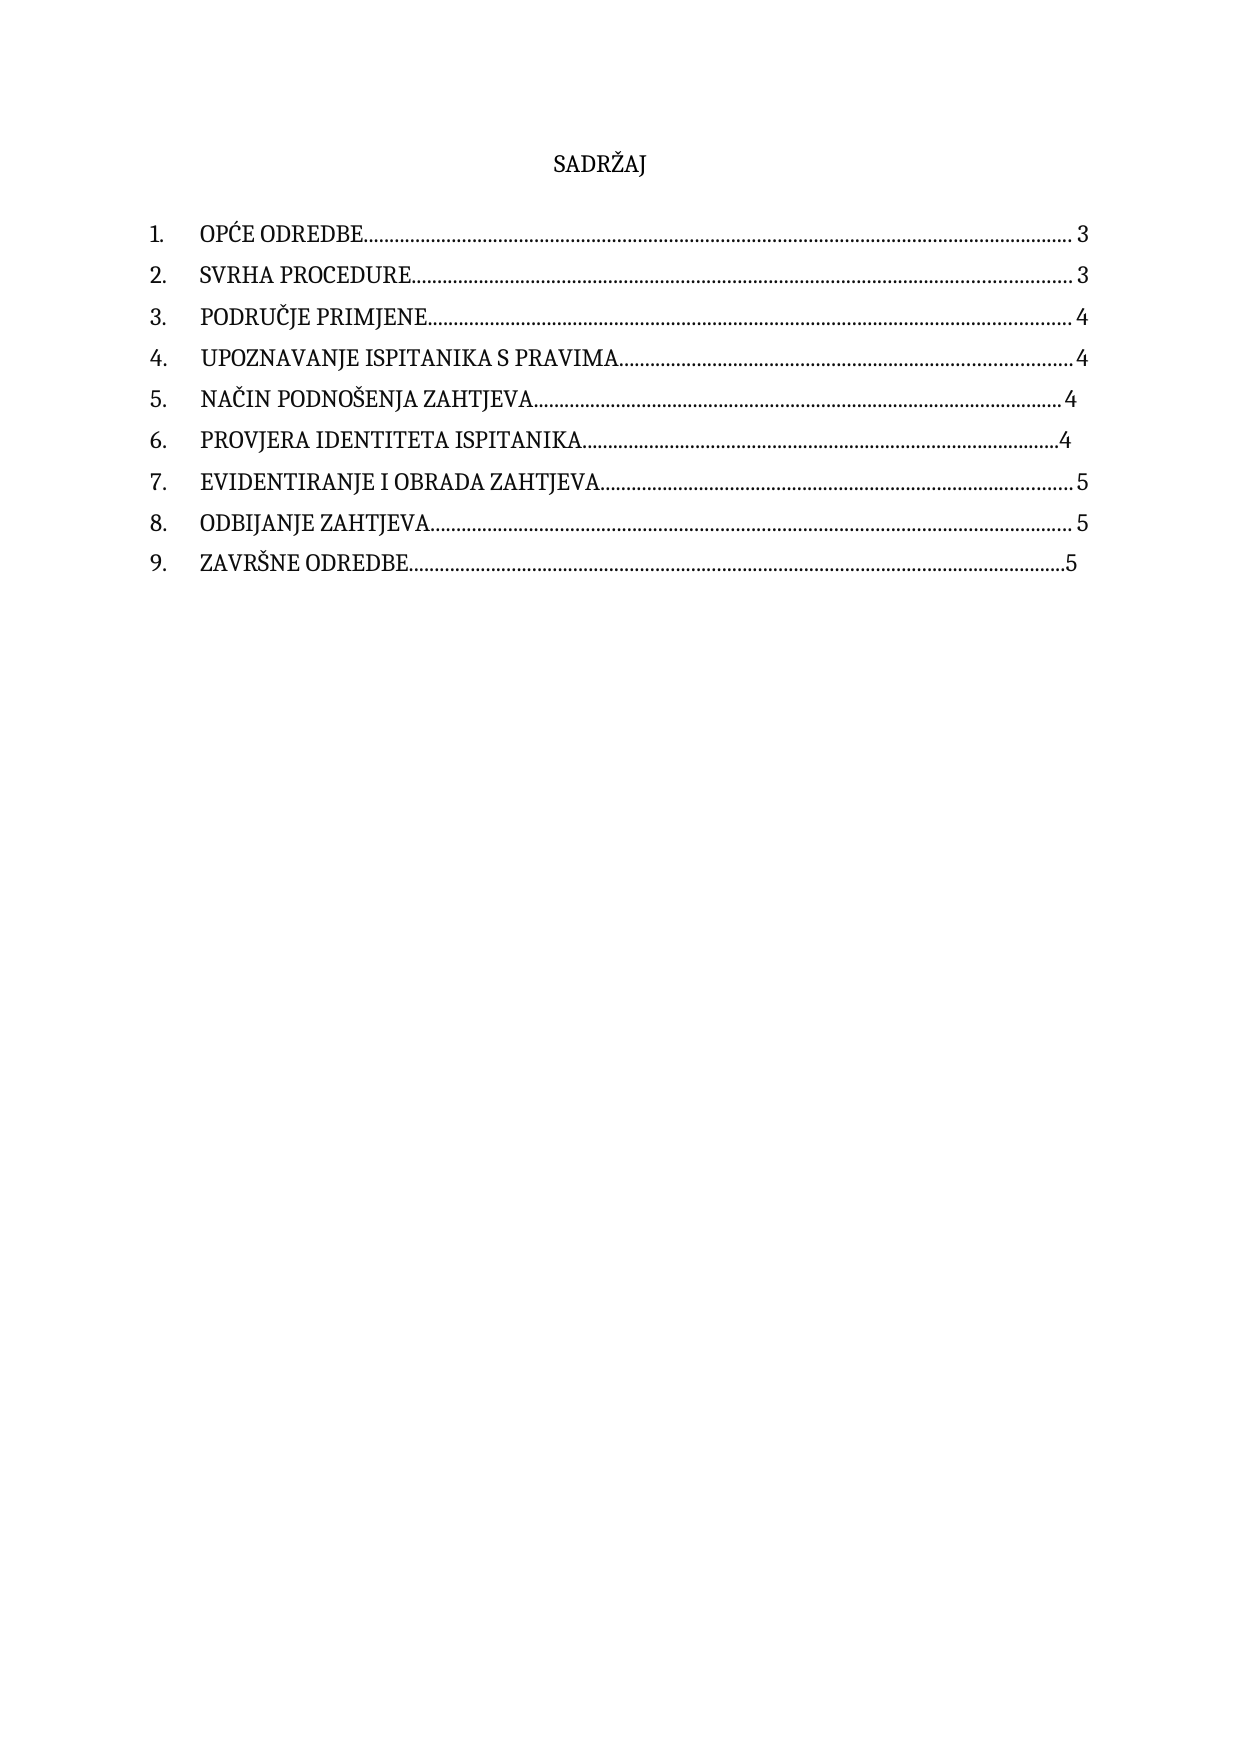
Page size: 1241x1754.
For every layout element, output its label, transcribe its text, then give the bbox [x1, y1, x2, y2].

text 2. SVRHA PROCEDURE 3 [150, 261, 1090, 290]
text 4. UPOZNAVANJE ISPITANIKA S PRAVIMA 4 [150, 344, 1090, 372]
text 8. ODBIJANJE ZAHTJEVA 5 [150, 509, 1090, 537]
text 1. OPĆE ODREDBE 3 [150, 220, 1090, 249]
text SADRŽAJ [150, 150, 1090, 179]
text 5. NAČIN PODNOŠENJA ZAHTJEVA.......................................................................................................4 [150, 385, 1090, 414]
text 9. ZAVRŠNE ODREDBE................................................................................................................................5 [150, 549, 1090, 578]
text 7. EVIDENTIRANJE I OBRADA ZAHTJEVA 5 [150, 467, 1090, 496]
text 3. PODRUČJE PRIMJENE 4 [150, 302, 1090, 331]
text 6. PROVJERA IDENTITETA ISPITANIKA.............................................................................................4 [150, 426, 1090, 455]
